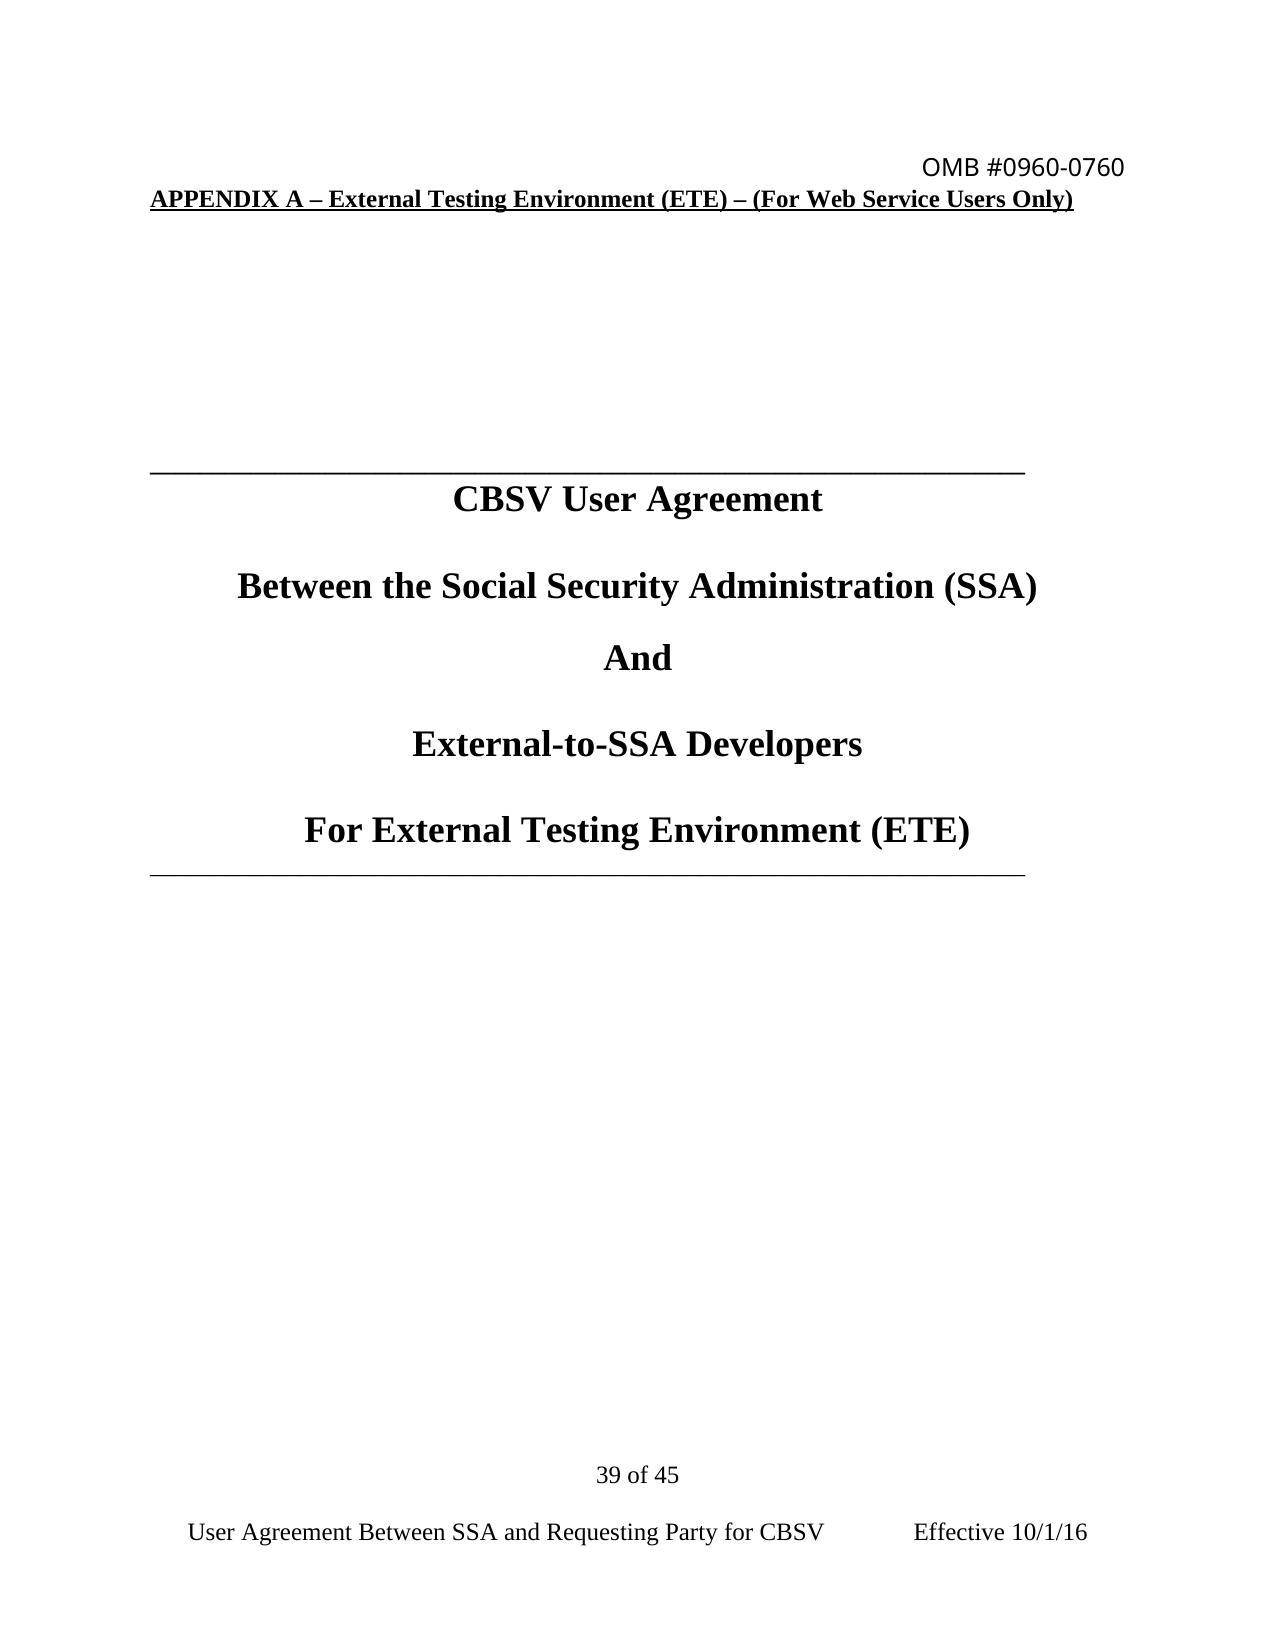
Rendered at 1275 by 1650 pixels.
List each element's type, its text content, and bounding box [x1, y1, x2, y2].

text CBSV User Agreement [150, 477, 1125, 520]
text OMB #0960-0760 [150, 150, 1125, 184]
text ______________________________________________________________________ [150, 448, 1125, 477]
text For External Testing Environment (ETE) [150, 807, 1125, 851]
text Between the Social Security Administration (SSA) [150, 563, 1125, 606]
text ______________________________________________________________________ [150, 851, 1125, 879]
text And [150, 635, 1125, 678]
text External-to-SSA Developers [150, 721, 1125, 764]
subtitle APPENDIX A – External Testing Environment (ETE) – (For Web Service Users Only) [150, 184, 1125, 213]
